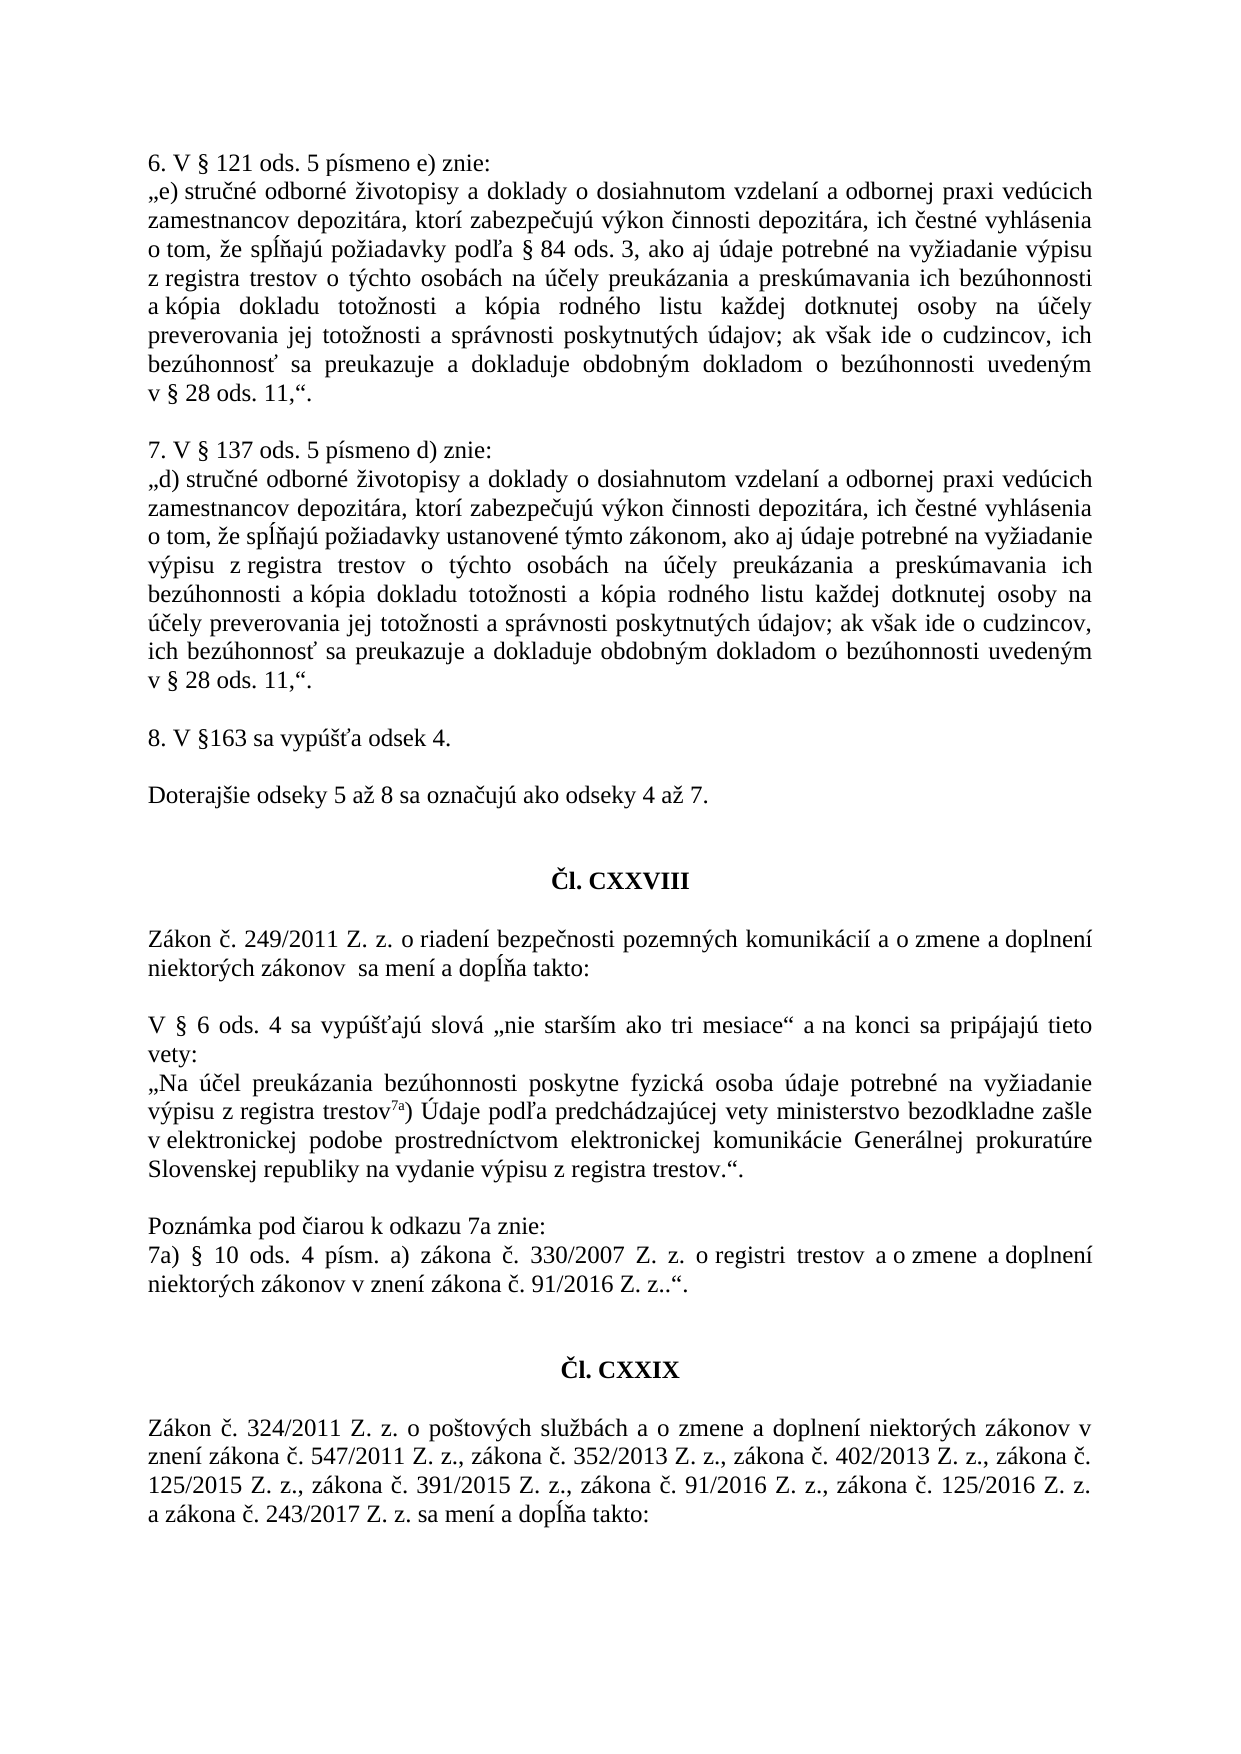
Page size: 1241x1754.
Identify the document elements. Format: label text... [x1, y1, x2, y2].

text „d) stručné odborné životopisy a doklady o dosiahnutom vzdelaní a odbornej praxi vedúcich zamestnancov depozitára, ktorí zabezpečujú výkon činnosti depozitára, ich čestné vyhlásenia o tom, že spĺňajú požiadavky ustanovené týmto zákonom, ako aj údaje potrebné na vyžiadanie výpisu z registra trestov o týchto osobách na účely preukázania a preskúmavania ich bezúhonnosti a kópia dokladu totožnosti a kópia rodného listu každej dotknutej osoby na účely preverovania jej totožnosti a správnosti poskytnutých údajov; ak však ide o cudzincov, ich bezúhonnosť sa preukazuje a dokladuje obdobným dokladom o bezúhonnosti uvedeným v § 28 ods. 11,“. [148, 521, 1093, 694]
text Čl. CXXIX [148, 1355, 1093, 1384]
text Doterajšie odseky 5 až 8 sa označujú ako odseky 4 až 7. [148, 780, 1093, 809]
text 6. V § 121 ods. 5 písmeno e) znie: [148, 148, 1093, 176]
text 8. V §163 sa vypúšťa odsek 4. [148, 723, 1093, 751]
text „Na účel preukázania bezúhonnosti poskytne fyzická osoba údaje potrebné na vyžiadanie výpisu z registra trestov7a) Údaje podľa predchádzajúcej vety ministerstvo bezodkladne zašle v elektronickej podobe prostredníctvom elektronickej komunikácie Generálnej prokuratúre Slovenskej republiky na vydanie výpisu z registra trestov.“. [148, 1068, 1093, 1183]
text Poznámka pod čiarou k odkazu 7a znie: [148, 1211, 1093, 1240]
text 7. V § 137 ods. 5 písmeno d) znie: [148, 435, 1093, 464]
text 7a) § 10 ods. 4 písm. a) zákona č. 330/2007 Z. z. o registri trestov a o zmene a doplnení niektorých zákonov v znení zákona č. 91/2016 Z. z..“. [148, 1240, 1093, 1298]
text „e) stručné odborné životopisy a doklady o dosiahnutom vzdelaní a odbornej praxi vedúcich zamestnancov depozitára, ktorí zabezpečujú výkon činnosti depozitára, ich čestné vyhlásenia o tom, že spĺňajú požiadavky podľa § 84 ods. 3, ako aj údaje potrebné na vyžiadanie výpisu z registra trestov o týchto osobách na účely preukázania a preskúmavania ich bezúhonnosti a kópia dokladu totožnosti a kópia rodného listu každej dotknutej osoby na účely preverovania jej totožnosti a správnosti poskytnutých údajov; ak však ide o cudzincov, ich bezúhonnosť sa preukazuje a dokladuje obdobným dokladom o bezúhonnosti uvedeným v § 28 ods. 11,“. [148, 234, 1093, 406]
text Čl. CXXVIII [148, 866, 1093, 895]
text V § 6 ods. 4 sa vypúšťajú slová „nie starším ako tri mesiace“ a na konci sa pripájajú tieto vety: [148, 1010, 1093, 1068]
text Zákon č. 324/2011 Z. z. o poštových službách a o zmene a doplnení niektorých zákonov v znení zákona č. 547/2011 Z. z., zákona č. 352/2013 Z. z., zákona č. 402/2013 Z. z., zákona č. 125/2015 Z. z., zákona č. 391/2015 Z. z., zákona č. 91/2016 Z. z., zákona č. 125/2016 Z. z. a zákona č. 243/2017 Z. z. sa mení a dopĺňa takto: [148, 1413, 1093, 1528]
text Zákon č. 249/2011 Z. z. o riadení bezpečnosti pozemných komunikácií a o zmene a doplnení niektorých zákonov sa mení a dopĺňa takto: [590, 924, 1093, 981]
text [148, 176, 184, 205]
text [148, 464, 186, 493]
